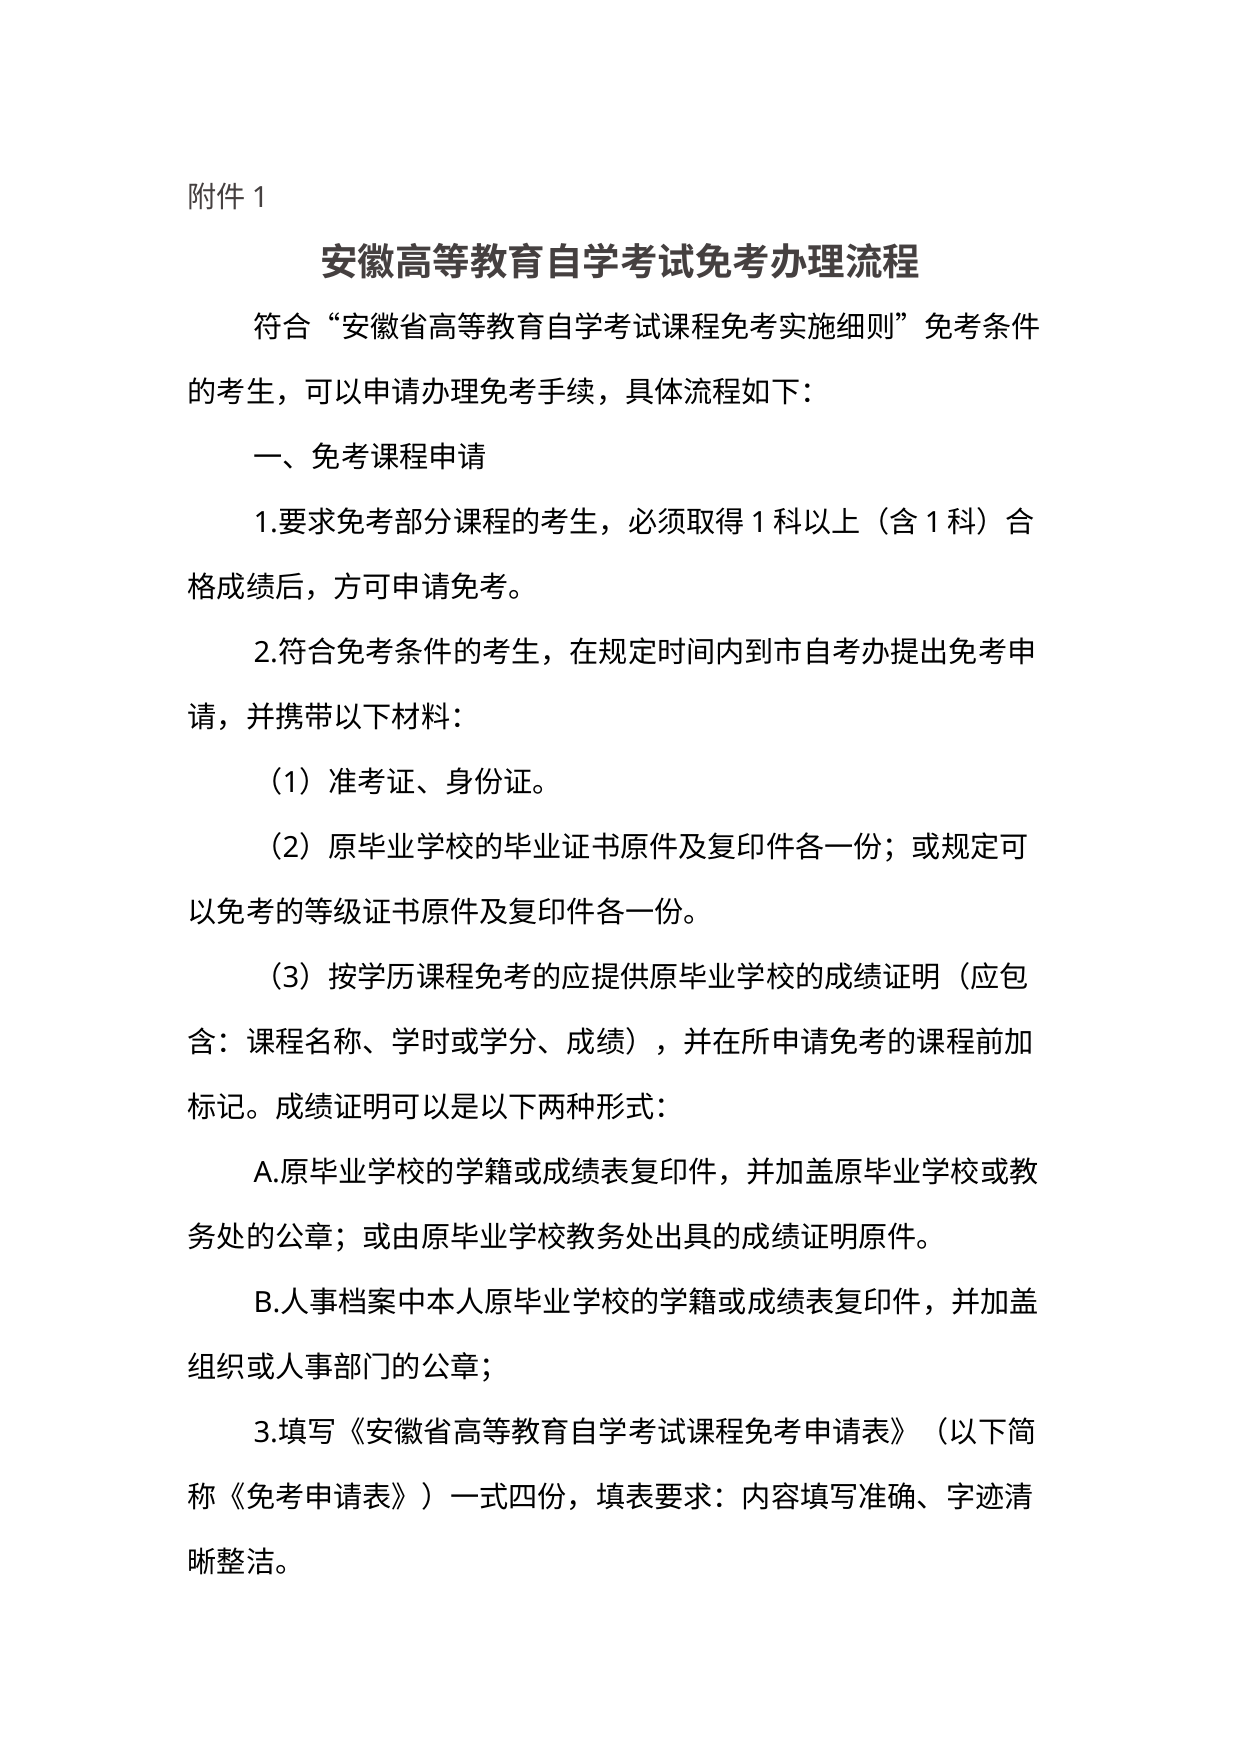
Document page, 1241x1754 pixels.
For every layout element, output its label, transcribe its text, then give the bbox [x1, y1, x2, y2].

text 附件1 [187, 162, 1053, 227]
text 1.要求免考部分课程的考生，必须取得1科以上（含1科）合格成绩后，方可申请免考。 [187, 487, 1053, 617]
text B.人事档案中本人原毕业学校的学籍或成绩表复印件，并加盖组织或人事部门的公章； [187, 1267, 1053, 1397]
text A.原毕业学校的学籍或成绩表复印件，并加盖原毕业学校或教务处的公章；或由原毕业学校教务处出具的成绩证明原件。 [187, 1137, 1053, 1267]
text （3）按学历课程免考的应提供原毕业学校的成绩证明（应包含：课程名称、学时或学分、成绩），并在所申请免考的课程前加标记。成绩证明可以是以下两种形式： [187, 942, 1053, 1137]
text 3.填写《安徽省高等教育自学考试课程免考申请表》（以下简称《免考申请表》）一式四份，填表要求：内容填写准确、字迹清晰整洁。 [187, 1397, 1053, 1592]
text 符合“安徽省高等教育自学考试课程免考实施细则”免考条件的考生，可以申请办理免考手续，具体流程如下： [187, 292, 1053, 422]
text （1）准考证、身份证。 [187, 747, 1053, 812]
text （2）原毕业学校的毕业证书原件及复印件各一份；或规定可以免考的等级证书原件及复印件各一份。 [187, 812, 1053, 942]
text 安徽高等教育自学考试免考办理流程 [187, 227, 1053, 292]
text 2.符合免考条件的考生，在规定时间内到市自考办提出免考申请，并携带以下材料： [187, 617, 1053, 747]
text 一、免考课程申请 [187, 422, 1053, 487]
